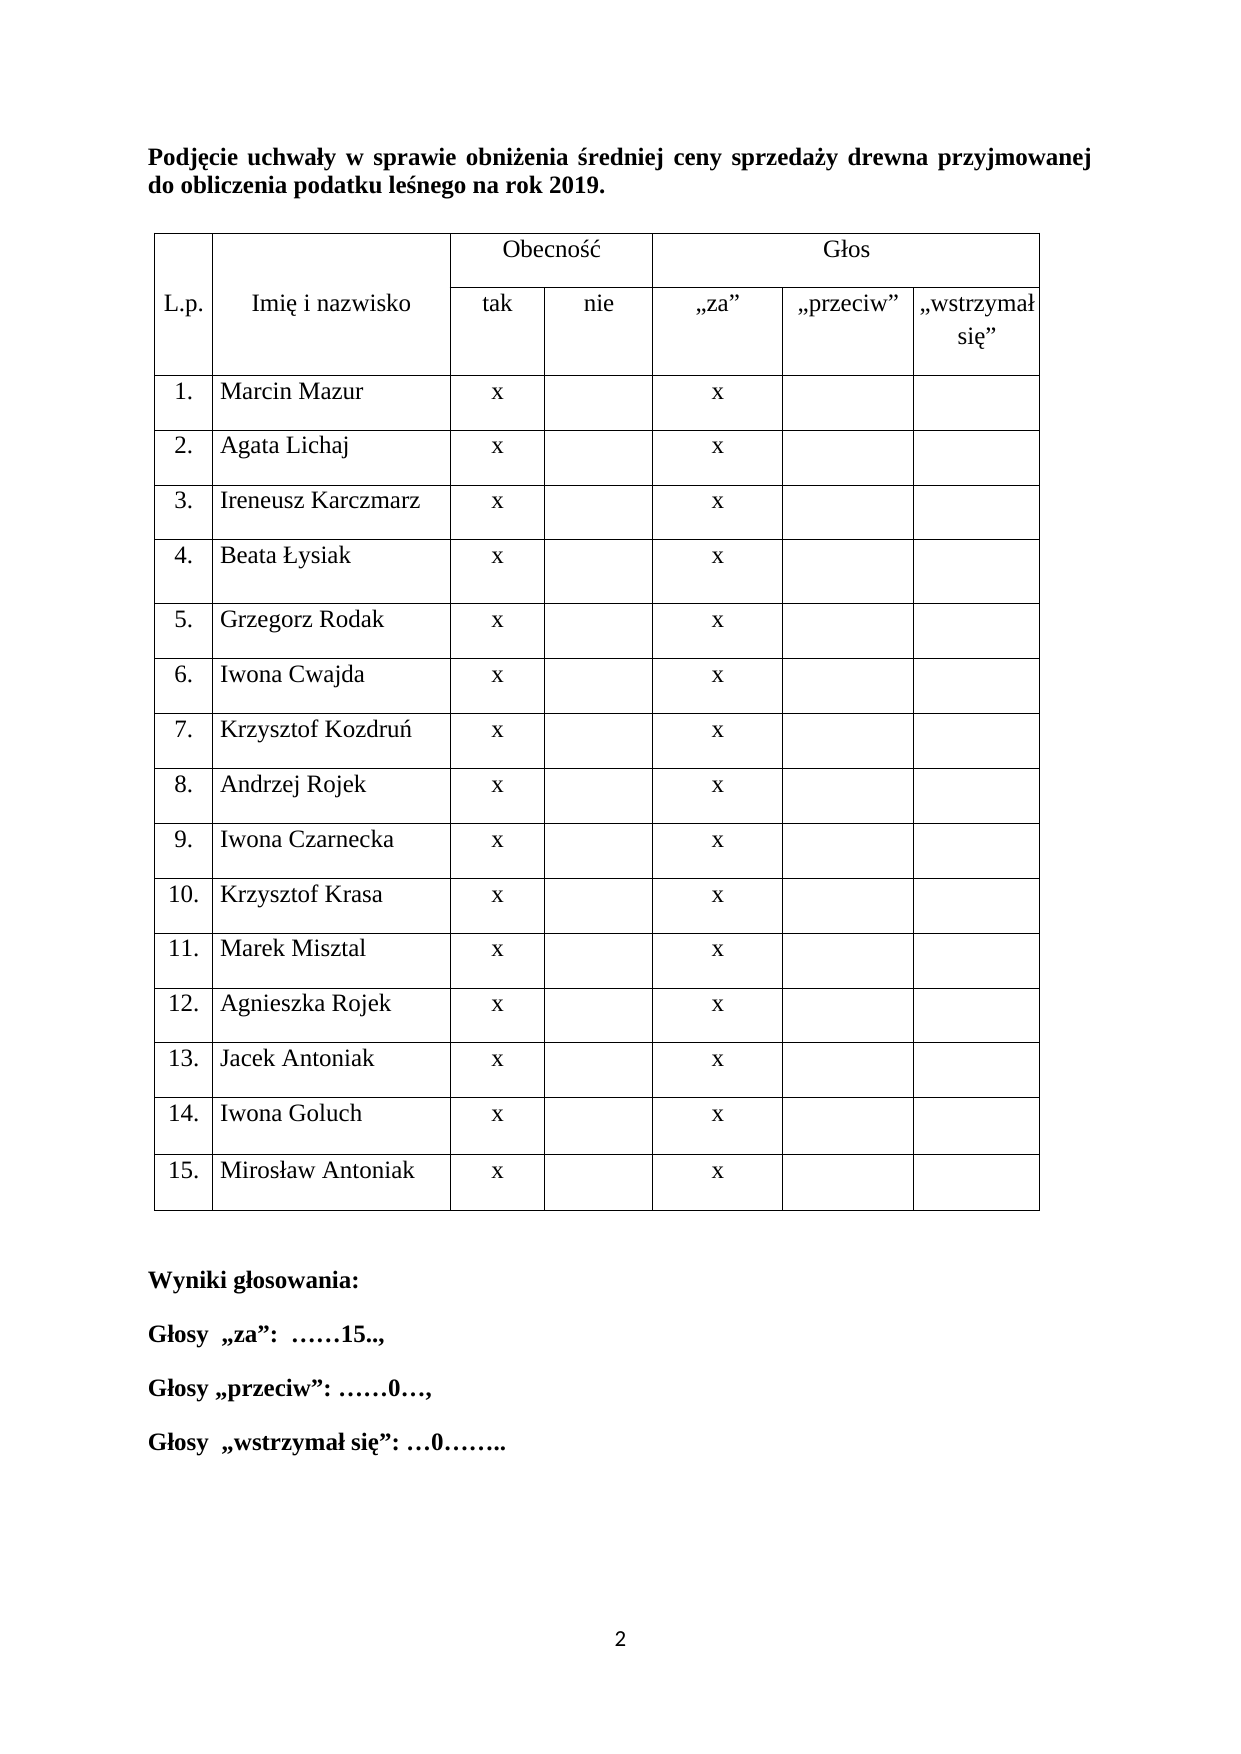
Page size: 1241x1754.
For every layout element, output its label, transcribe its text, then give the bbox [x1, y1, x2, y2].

text Głosy „wstrzymał się”: …0…….. [148, 1427, 1093, 1455]
table_cell [783, 1155, 913, 1210]
table_cell [914, 824, 1039, 878]
table_cell [545, 989, 652, 1042]
table_cell [545, 540, 652, 603]
table_cell x [451, 1098, 544, 1154]
table_cell [914, 1043, 1039, 1097]
table_cell x [653, 1043, 782, 1097]
table_cell 9. [155, 824, 212, 878]
table_cell x [451, 824, 544, 878]
table_cell [914, 714, 1039, 768]
table_cell x [653, 486, 782, 539]
table_cell x [451, 934, 544, 987]
table_header Imię i nazwisko [213, 234, 450, 375]
table_cell [914, 540, 1039, 603]
table_cell [545, 879, 652, 932]
table_cell [783, 659, 913, 713]
table_cell [545, 376, 652, 429]
table_cell [545, 714, 652, 768]
table_cell 5. [155, 604, 212, 658]
table_cell x [451, 1155, 544, 1210]
table_cell „za” [653, 288, 782, 375]
table_cell Marek Misztal [213, 934, 450, 987]
table_cell [914, 604, 1039, 658]
table_cell [783, 376, 913, 429]
table_cell 13. [155, 1043, 212, 1097]
table_cell [545, 934, 652, 987]
table_cell x [451, 604, 544, 658]
table_cell Agata Lichaj [213, 431, 450, 484]
table_cell [545, 604, 652, 658]
table_cell x [451, 989, 544, 1042]
table_cell Iwona Cwajda [213, 659, 450, 713]
table_cell [545, 486, 652, 539]
table_cell x [653, 714, 782, 768]
text Głosy „za”: ……15.., [148, 1319, 1093, 1348]
table_cell „wstrzymał się” [914, 288, 1039, 375]
table_cell 14. [155, 1098, 212, 1154]
table_cell [545, 1155, 652, 1210]
table_cell Andrzej Rojek [213, 769, 450, 823]
table_cell [914, 1098, 1039, 1154]
table_cell „przeciw” [783, 288, 913, 375]
table_cell x [653, 824, 782, 878]
table_cell x [653, 934, 782, 987]
table_cell [545, 1098, 652, 1154]
table_cell Beata Łysiak [213, 540, 450, 603]
table_cell x [653, 989, 782, 1042]
text Wyniki głosowania: [148, 1265, 1093, 1294]
table_cell 15. [155, 1155, 212, 1210]
table_cell [914, 934, 1039, 987]
table_cell x [451, 879, 544, 932]
table_cell [783, 431, 913, 484]
table_cell [783, 540, 913, 603]
table_cell 10. [155, 879, 212, 932]
table_cell Ireneusz Karczmarz [213, 486, 450, 539]
table_cell [783, 1043, 913, 1097]
table_cell 4. [155, 540, 212, 603]
table_cell Agnieszka Rojek [213, 989, 450, 1042]
table_cell Krzysztof Kozdruń [213, 714, 450, 768]
table_header Głos [653, 234, 1039, 287]
table_cell nie [545, 288, 652, 375]
table_cell Mirosław Antoniak [213, 1155, 450, 1210]
table_cell x [451, 376, 544, 429]
table_cell [783, 934, 913, 987]
table_cell x [653, 604, 782, 658]
table_cell [545, 769, 652, 823]
table_cell x [451, 714, 544, 768]
table_header Obecność [451, 234, 652, 287]
table_cell x [653, 1098, 782, 1154]
table_cell [914, 769, 1039, 823]
table_cell x [653, 879, 782, 932]
table_cell [783, 769, 913, 823]
table_cell Marcin Mazur [213, 376, 450, 429]
table_cell [545, 824, 652, 878]
table_cell x [653, 540, 782, 603]
table_cell 7. [155, 714, 212, 768]
table_cell Jacek Antoniak [213, 1043, 450, 1097]
table_cell 8. [155, 769, 212, 823]
table_cell Grzegorz Rodak [213, 604, 450, 658]
table_header L.p. [155, 234, 212, 375]
table_cell 3. [155, 486, 212, 539]
table_cell x [653, 769, 782, 823]
table_cell [914, 486, 1039, 539]
table_cell x [653, 376, 782, 429]
table_cell 2. [155, 431, 212, 484]
table_cell x [451, 659, 544, 713]
table_cell 1. [155, 376, 212, 429]
table_cell Krzysztof Krasa [213, 879, 450, 932]
table_cell [783, 879, 913, 932]
table_cell x [451, 1043, 544, 1097]
table_cell [783, 714, 913, 768]
table_cell [545, 659, 652, 713]
table_cell Iwona Czarnecka [213, 824, 450, 878]
table_cell [914, 431, 1039, 484]
table_cell [783, 824, 913, 878]
table_cell [914, 989, 1039, 1042]
text Głosy „przeciw”: ……0…, [148, 1373, 1093, 1401]
table_cell x [451, 431, 544, 484]
table_cell [914, 376, 1039, 429]
table_cell [914, 659, 1039, 713]
table_cell x [451, 769, 544, 823]
table_cell [914, 879, 1039, 932]
table_cell 11. [155, 934, 212, 987]
table_cell x [451, 486, 544, 539]
table_cell x [653, 431, 782, 484]
table_cell [545, 431, 652, 484]
table_cell [545, 1043, 652, 1097]
table_cell [783, 989, 913, 1042]
text Podjęcie uchwały w sprawie obniżenia średniej ceny sprzedaży drewna przyjmowanej do obliczenia podatku leśnego na rok 2019. [148, 142, 1093, 199]
table_cell x [653, 1155, 782, 1210]
table_cell [914, 1155, 1039, 1210]
table_cell [783, 604, 913, 658]
table_cell [783, 1098, 913, 1154]
table_cell x [653, 659, 782, 713]
table_cell 6. [155, 659, 212, 713]
table_cell tak [451, 288, 544, 375]
table_cell [783, 486, 913, 539]
table_cell Iwona Goluch [213, 1098, 450, 1154]
table_cell 12. [155, 989, 212, 1042]
table_cell x [451, 540, 544, 603]
